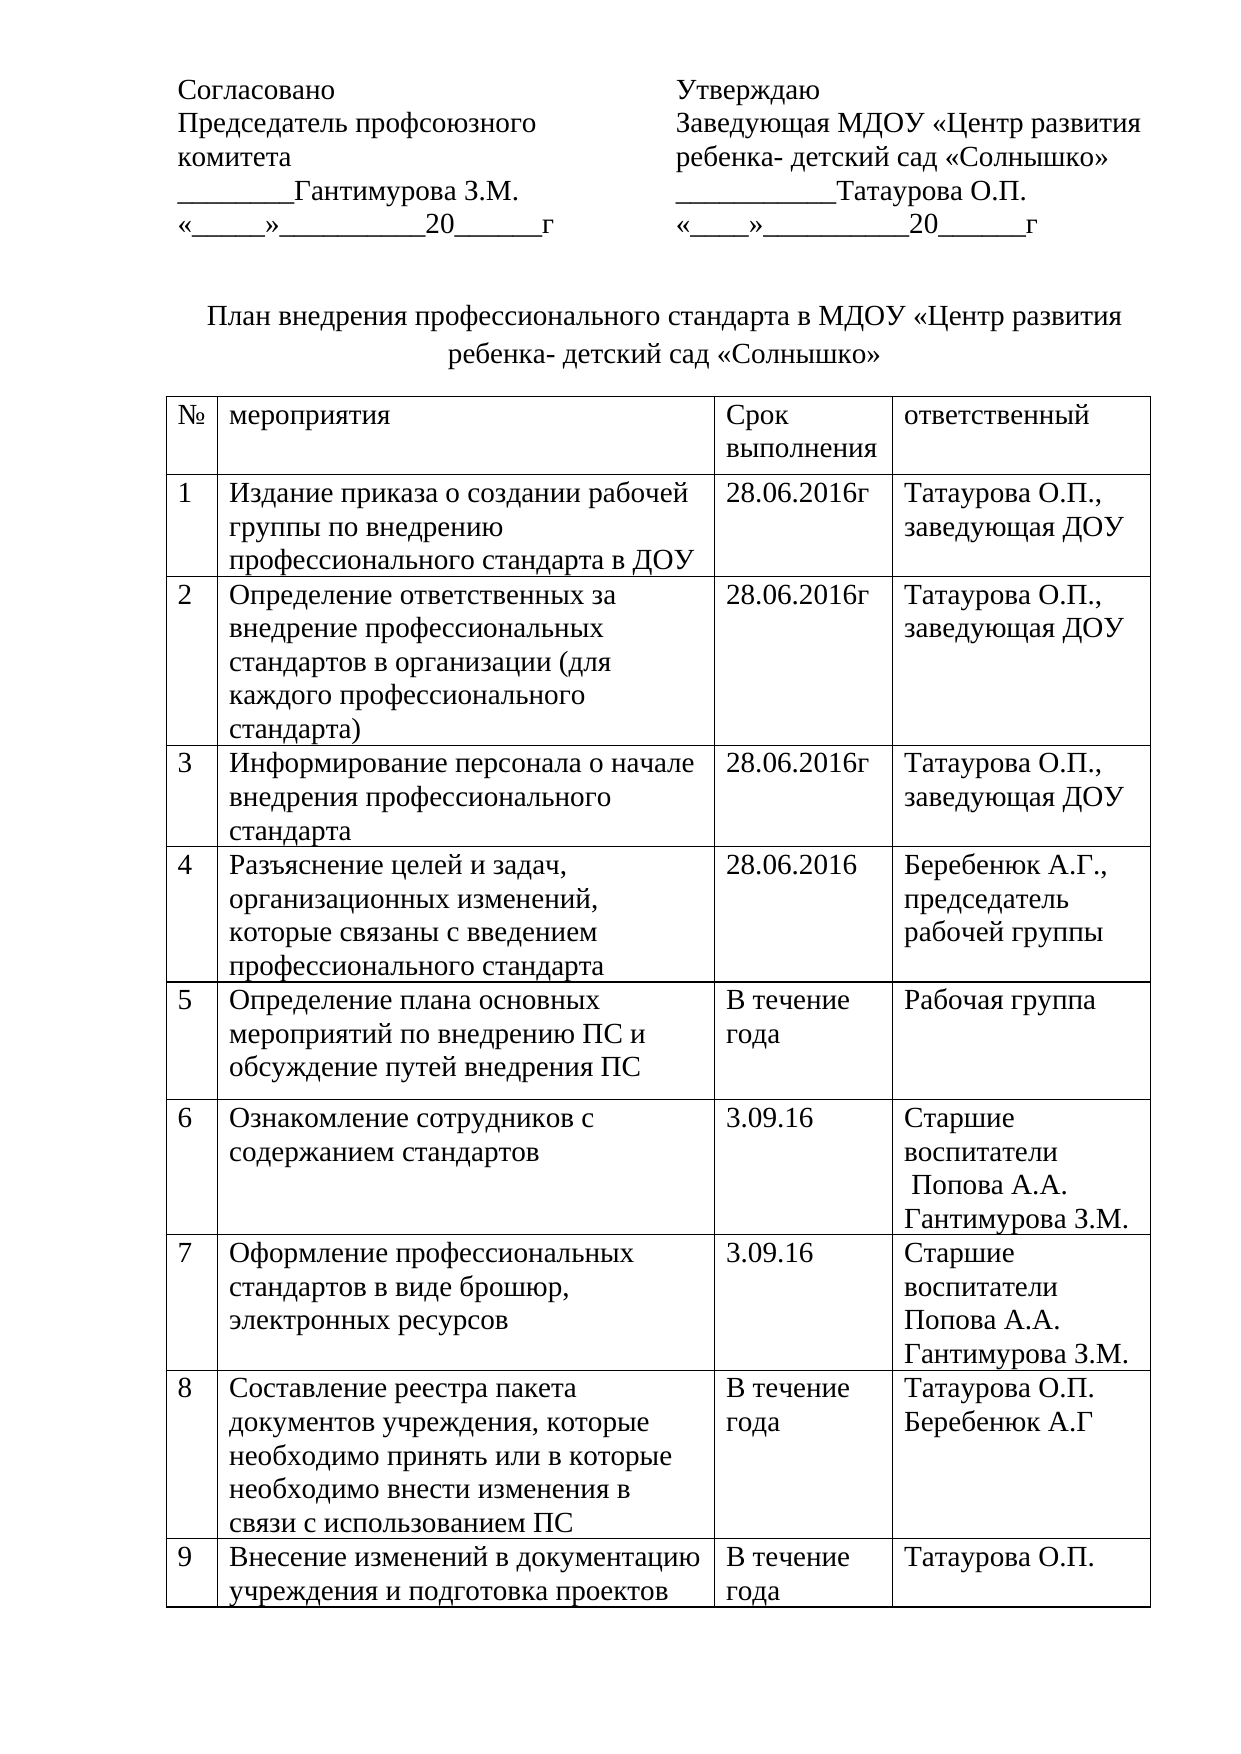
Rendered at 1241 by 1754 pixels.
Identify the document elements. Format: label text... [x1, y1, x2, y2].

table_cell 6 [167, 1100, 217, 1234]
table_cell В течение года [715, 1539, 892, 1606]
table_cell 5 [167, 983, 217, 1099]
table_header ответственный [893, 397, 1150, 474]
table_cell Старшие воспитатели Попова А.А. Гантимурова З.М. [893, 1100, 1150, 1234]
table_cell 9 [167, 1539, 217, 1606]
table_cell 4 [167, 847, 217, 981]
table_cell В течение года [715, 1371, 892, 1538]
table_cell В течение года [715, 983, 892, 1099]
table_header Согласовано Председатель профсоюзного комитета ________Гантимурова З.М. «_____»__________20______г [166, 72, 664, 240]
table_cell Информирование персонала о начале внедрения профессионального стандарта [218, 746, 714, 846]
table_header № [167, 397, 217, 474]
table_cell Татаурова О.П. [893, 1539, 1150, 1606]
table_cell Татаурова О.П., заведующая ДОУ [893, 475, 1150, 576]
table_cell Беребенюк А.Г., председатель рабочей группы [893, 847, 1150, 981]
table_cell Определение ответственных за внедрение профессиональных стандартов в организации (для каждого профессионального стандарта) [218, 577, 714, 744]
table_cell Издание приказа о создании рабочей группы по внедрению профессионального стандарта в ДОУ [218, 475, 714, 576]
table_header мероприятия [218, 397, 714, 474]
table_cell Татаурова О.П., заведующая ДОУ [893, 577, 1150, 744]
table_cell Разъяснение целей и задач, организационных изменений, которые связаны с введением профессионального стандарта [218, 847, 714, 981]
table_cell Определение плана основных мероприятий по внедрению ПС и обсуждение путей внедрения ПС [218, 983, 714, 1099]
table_cell 28.06.2016г [715, 577, 892, 744]
table_cell 3.09.16 [715, 1100, 892, 1234]
table_header Утверждаю Заведующая МДОУ «Центр развития ребенка- детский сад «Солнышко» ___________Татаурова О.П. «____»__________20______г [664, 72, 1163, 240]
table_header Срок выполнения [715, 397, 892, 474]
table_cell Оформление профессиональных стандартов в виде брошюр, электронных ресурсов [218, 1235, 714, 1369]
table_cell Старшие воспитатели Попова А.А. Гантимурова З.М. [893, 1235, 1150, 1369]
table_cell Татаурова О.П. Беребенюк А.Г [893, 1371, 1150, 1538]
table_cell 8 [167, 1371, 217, 1538]
table_cell 3 [167, 746, 217, 846]
table_cell 28.06.2016г [715, 475, 892, 576]
text План внедрения профессионального стандарта в МДОУ «Центр развития ребенка- детский сад «Солнышко» [177, 298, 1152, 370]
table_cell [218, 1539, 714, 1606]
table_cell Составление реестра пакета документов учреждения, которые необходимо принять или в которые необходимо внести изменения в связи с использованием ПС [218, 1371, 714, 1538]
table_cell 1 [167, 475, 217, 576]
table_cell 3.09.16 [715, 1235, 892, 1369]
table_cell Рабочая группа [893, 983, 1150, 1099]
table_cell Татаурова О.П., заведующая ДОУ [893, 746, 1150, 846]
table_cell Ознакомление сотрудников с содержанием стандартов [218, 1100, 714, 1234]
table_cell 2 [167, 577, 217, 744]
table_cell 28.06.2016г [715, 746, 892, 846]
table_cell 7 [167, 1235, 217, 1369]
table_cell 28.06.2016 [715, 847, 892, 981]
